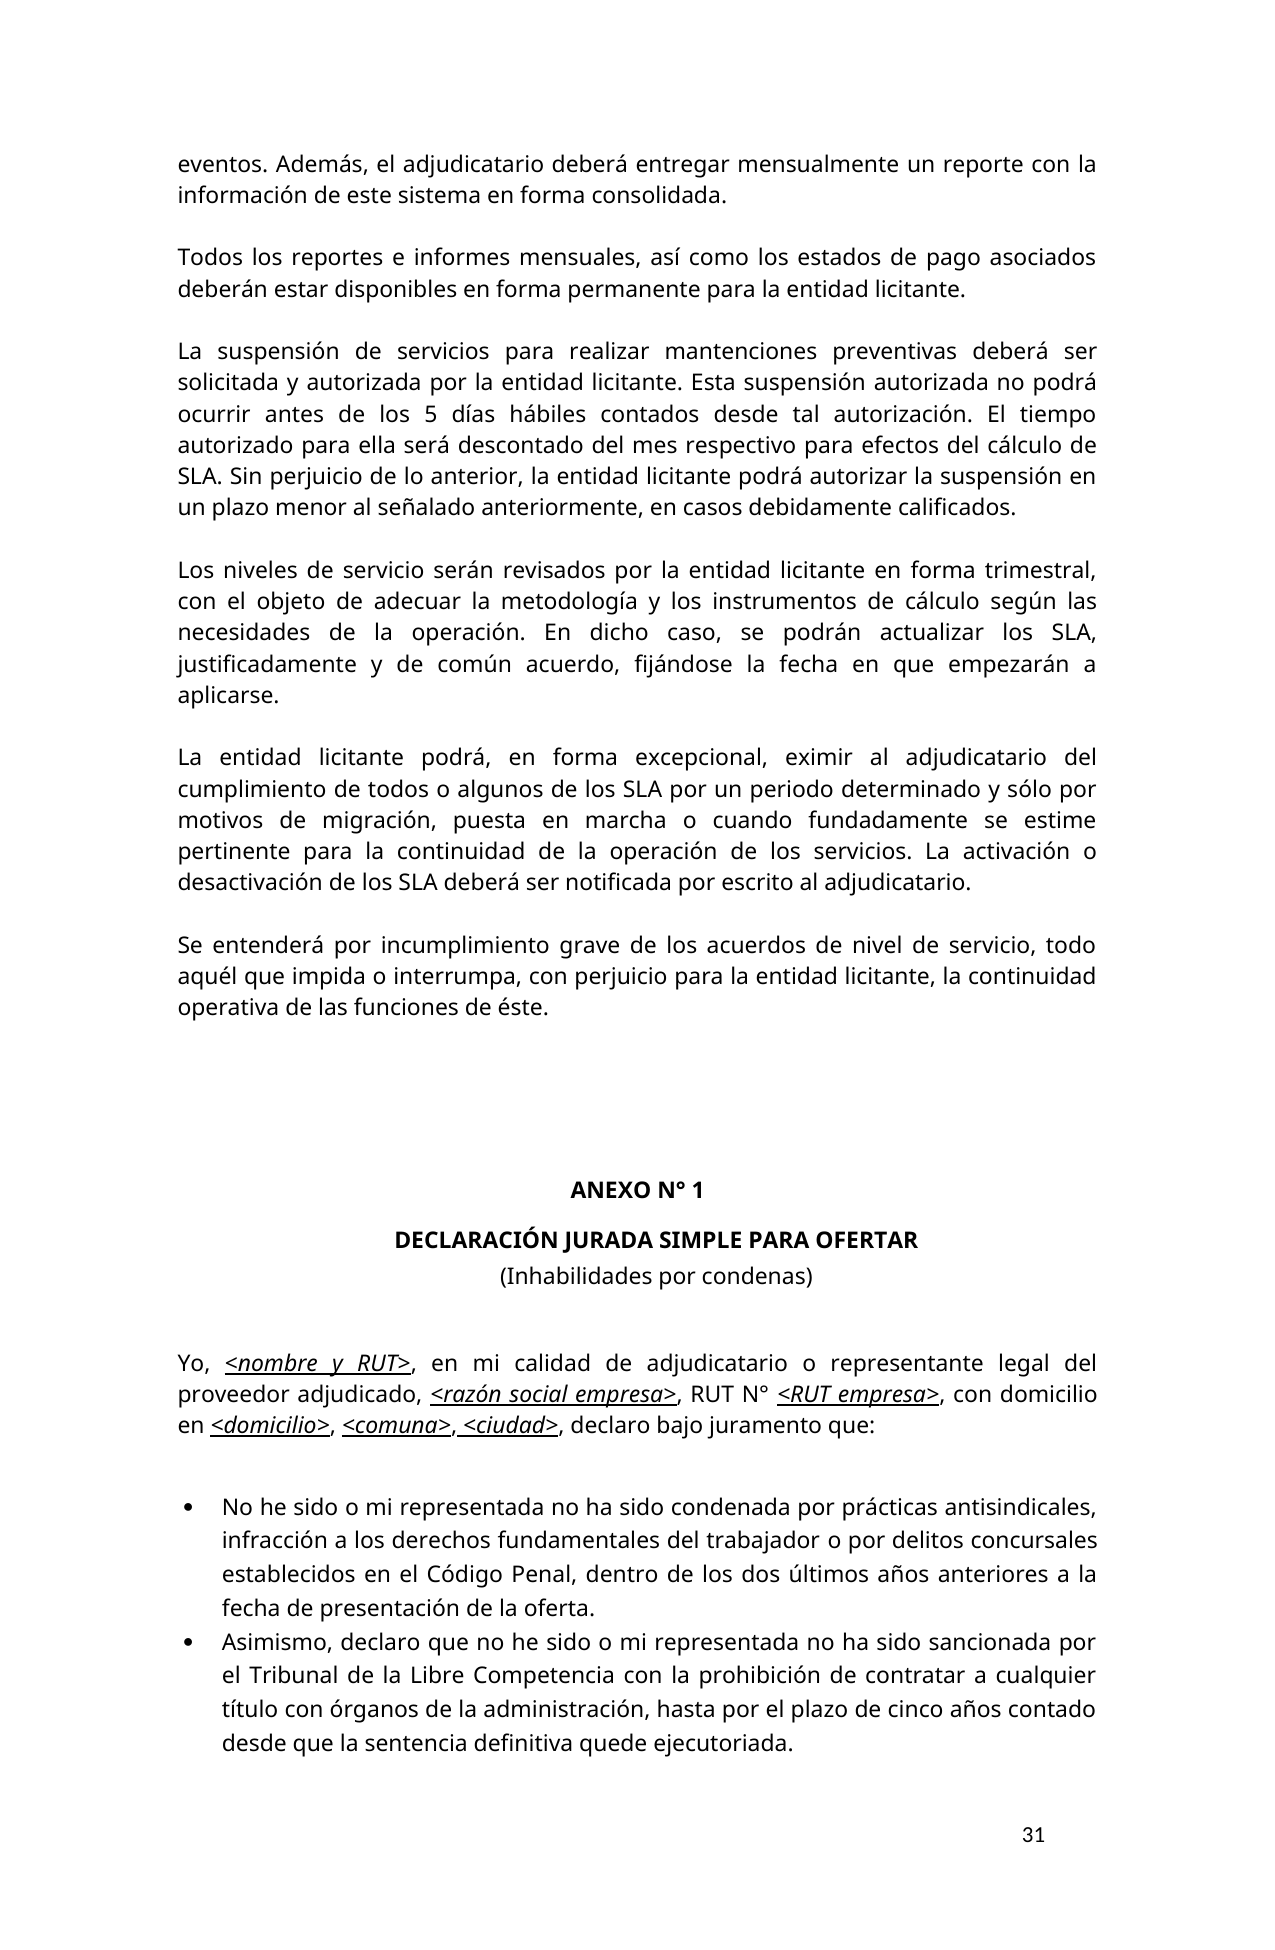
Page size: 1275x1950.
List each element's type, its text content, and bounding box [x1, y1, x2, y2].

list Asimismo, declaro que no he sido o mi representada no ha sido sancionada por el Tribunal de la Libre Competencia con la prohibición de contratar a cualquier título con órganos de la administración, hasta por el plazo de cinco años contado desde que la sentencia definitiva quede ejecutoriada. [184, 1626, 1098, 1758]
text ANEXO N° 1 [177, 1174, 1098, 1205]
text DECLARACIÓN JURADA SIMPLE PARA OFERTAR [215, 1224, 1098, 1256]
text Se entenderá por incumplimiento grave de los acuerdos de nivel de servicio, todo aquél que impida o interrumpa, con perjuicio para la entidad licitante, la continuidad operativa de las funciones de éste. [177, 929, 1098, 1023]
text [177, 148, 1098, 210]
text La suspensión de servicios para realizar mantenciones preventivas deberá ser solicitada y autorizada por la entidad licitante. Esta suspensión autorizada no podrá ocurrir antes de los 5 días hábiles contados desde tal autorización. El tiempo autorizado para ella será descontado del mes respectivo para efectos del cálculo de SLA. Sin perjuicio de lo anterior, la entidad licitante podrá autorizar la suspensión en un plazo menor al señalado anteriormente, en casos debidamente calificados. [177, 335, 1098, 523]
list No he sido o mi representada no ha sido condenada por prácticas antisindicales, infracción a los derechos fundamentales del trabajador o por delitos concursales establecidos en el Código Penal, dentro de los dos últimos años anteriores a la fecha de presentación de la oferta. [184, 1491, 1098, 1623]
text (Inhabilidades por condenas) [215, 1260, 1098, 1291]
text La entidad licitante podrá, en forma excepcional, eximir al adjudicatario del cumplimiento de todos o algunos de los SLA por un periodo determinado y sólo por motivos de migración, puesta en marcha o cuando fundadamente se estime pertinente para la continuidad de la operación de los servicios. La activación o desactivación de los SLA deberá ser notificada por escrito al adjudicatario. [177, 741, 1098, 898]
text Los niveles de servicio serán revisados por la entidad licitante en forma trimestral, con el objeto de adecuar la metodología y los instrumentos de cálculo según las necesidades de la operación. En dicho caso, se podrán actualizar los SLA, justificadamente y de común acuerdo, fijándose la fecha en que empezarán a aplicarse. [177, 554, 1098, 710]
text Todos los reportes e informes mensuales, así como los estados de pago asociados deberán estar disponibles en forma permanente para la entidad licitante. [177, 241, 1098, 304]
text Yo, <nombre y RUT>, en mi calidad de adjudicatario o representante legal del proveedor adjudicado, <razón social empresa>, RUT N° <RUT empresa>, con domicilio en <domicilio>, <comuna>, <ciudad>, declaro bajo juramento que: [177, 1347, 1098, 1440]
